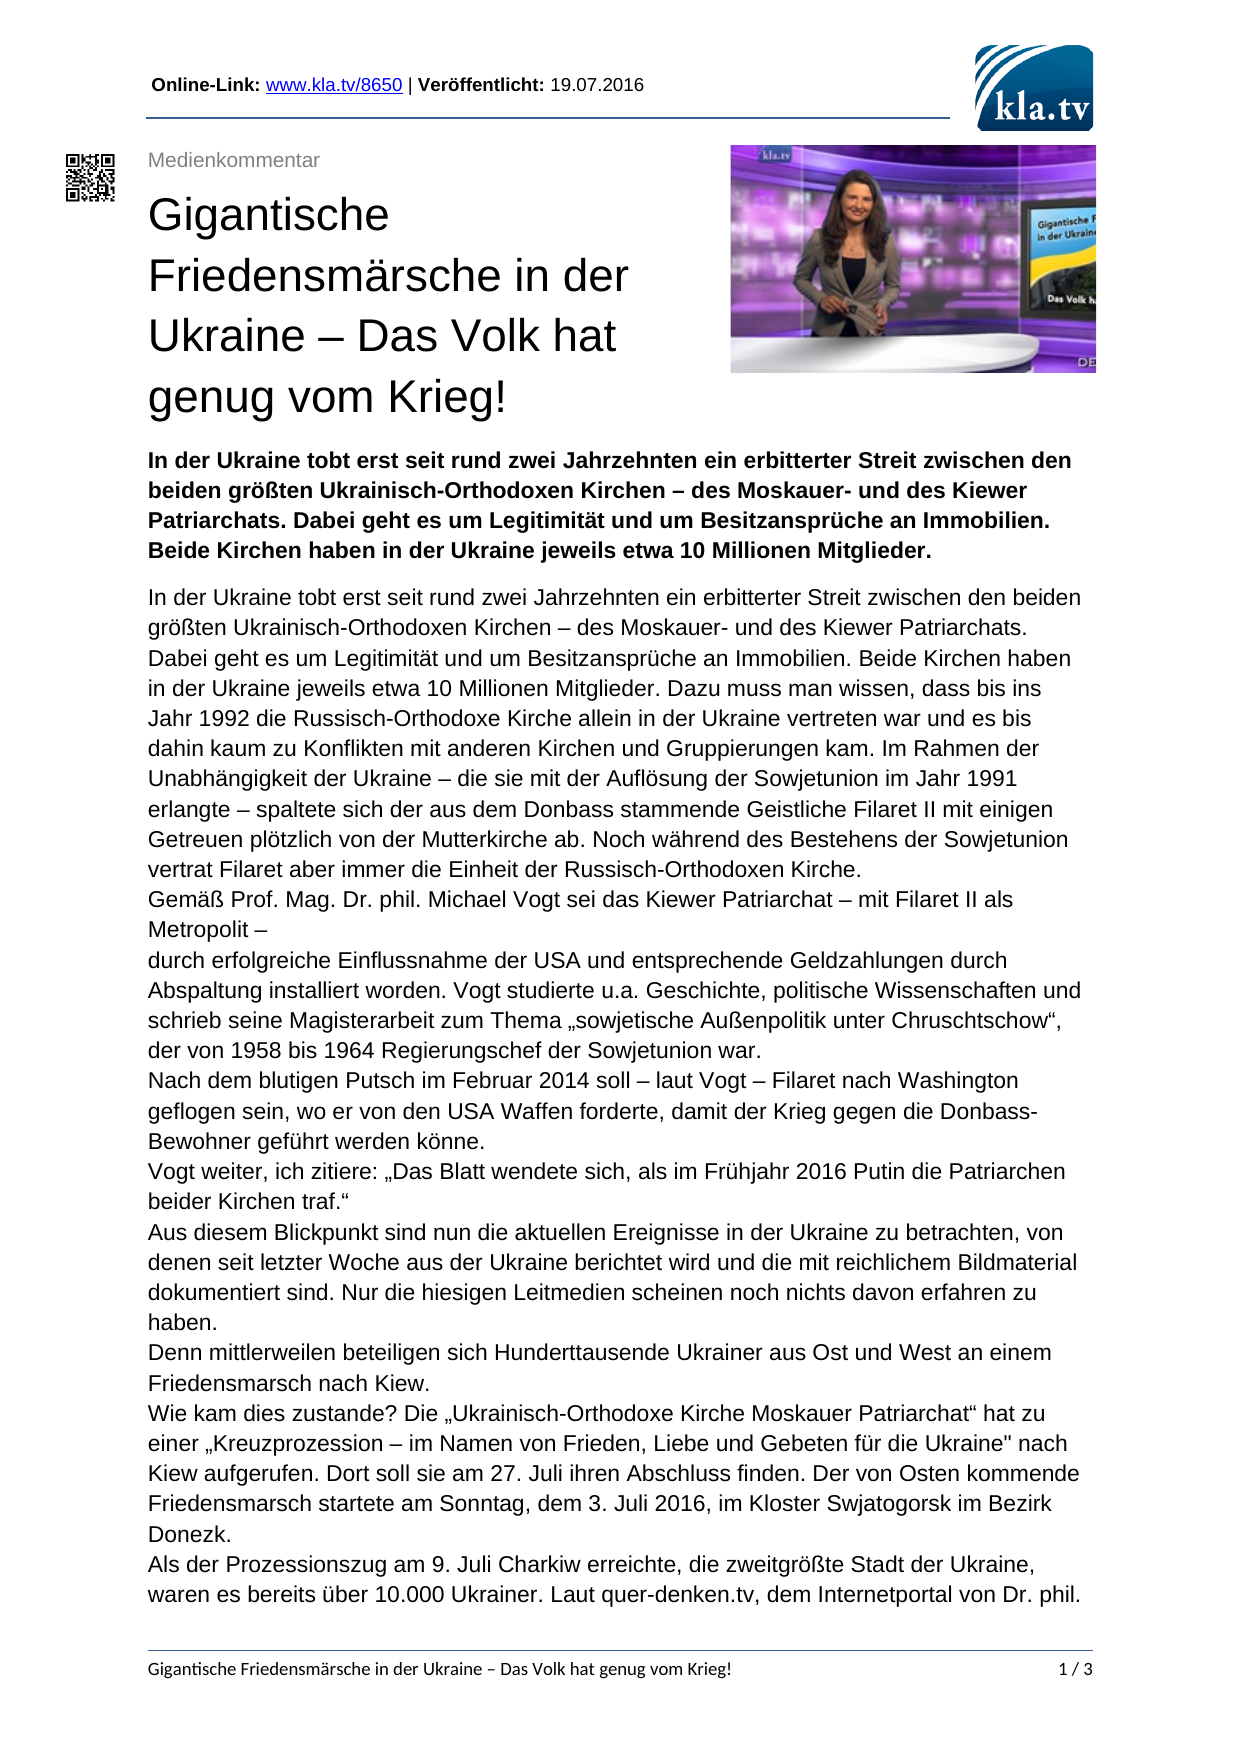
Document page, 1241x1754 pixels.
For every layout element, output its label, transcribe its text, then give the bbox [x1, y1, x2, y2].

text Medienkommentar [148, 148, 1093, 172]
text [148, 584, 1093, 1607]
text In der Ukraine tobt erst seit rund zwei Jahrzehnten ein erbitterter Streit zwischen den beiden größten Ukrainisch-Orthodoxen Kirchen – des Moskauer- und des Kiewer Patriarchats. Dabei geht es um Legitimität und um Besitzansprüche an Immobilien. Beide Kirchen haben in der Ukraine jeweils etwa 10 Millionen Mitglieder. [148, 447, 1093, 564]
text Gigantische Friedensmärsche in der Ukraine – Das Volk hat genug vom Krieg! [148, 188, 1093, 422]
